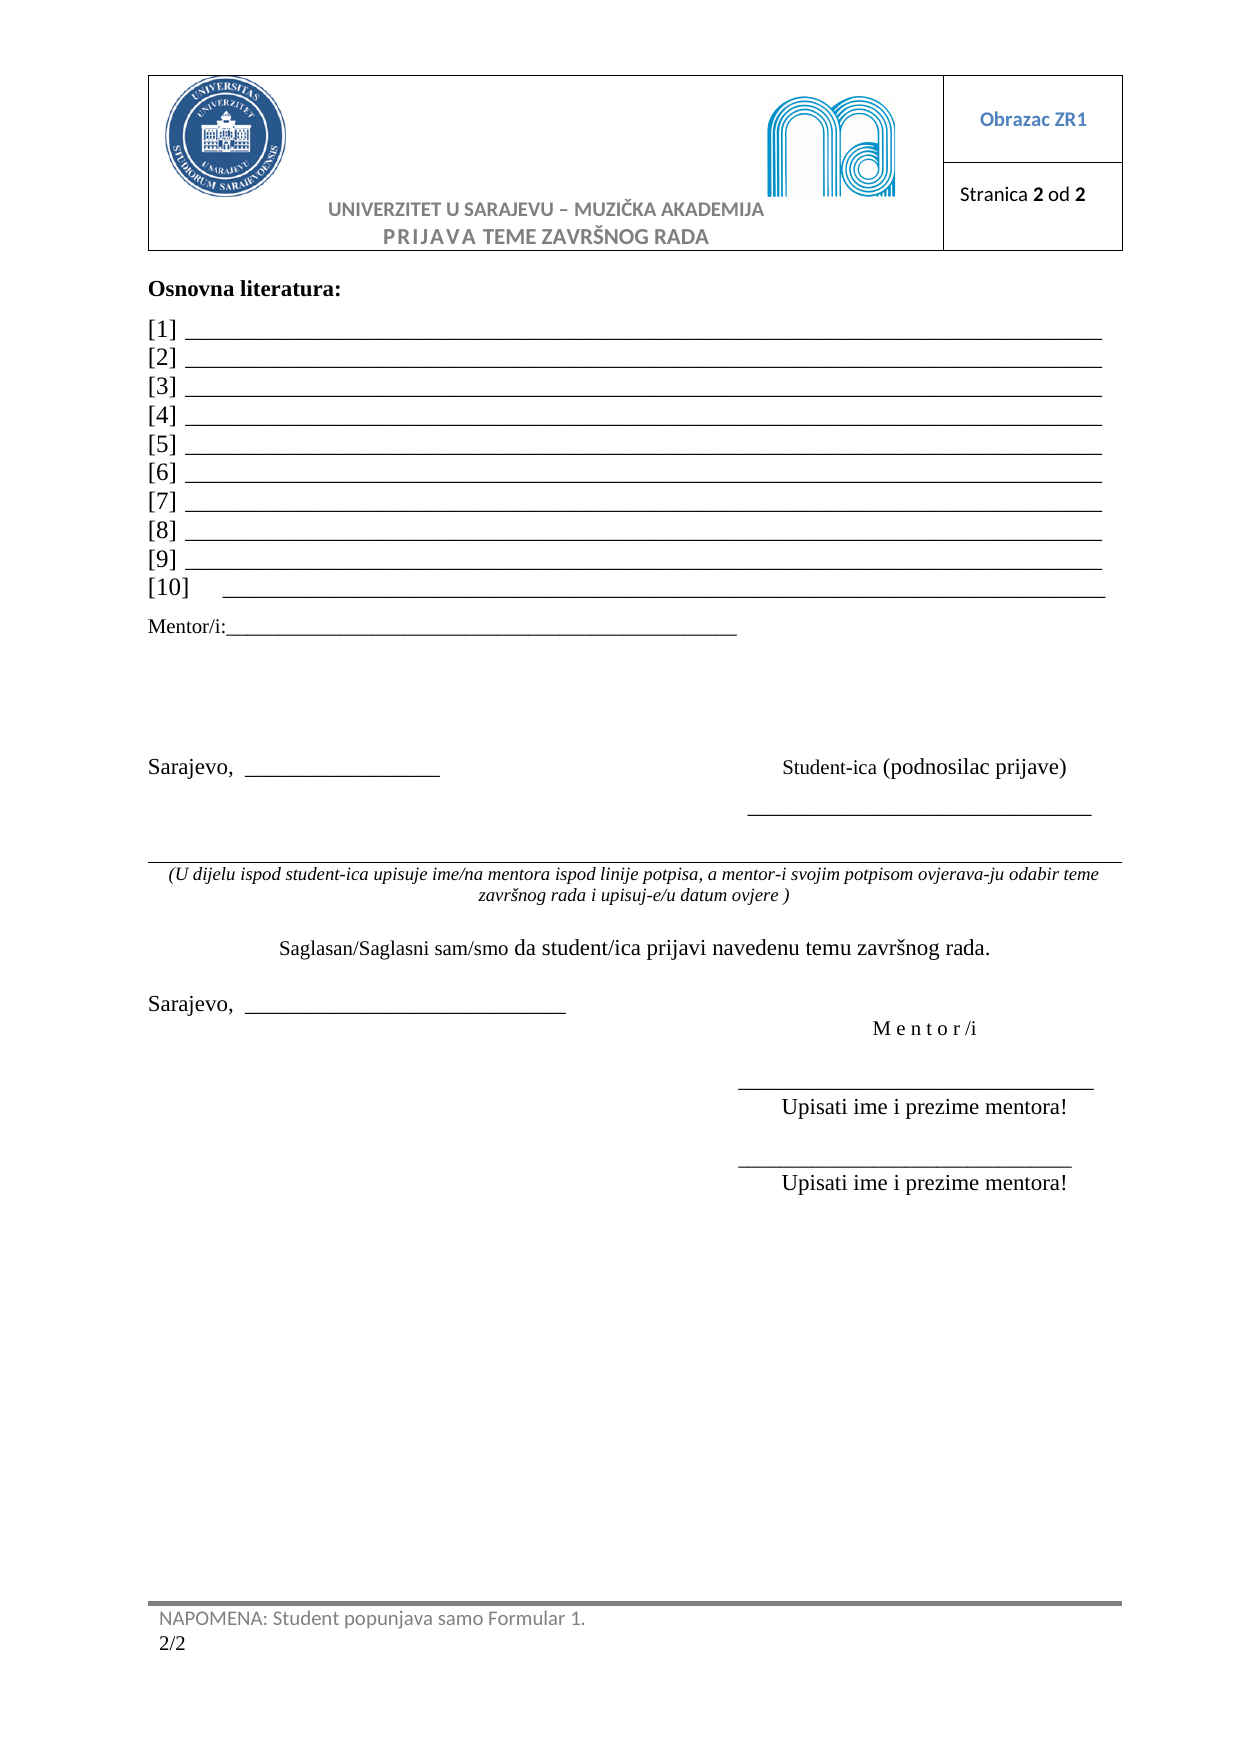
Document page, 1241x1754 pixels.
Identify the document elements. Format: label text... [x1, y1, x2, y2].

list ________________________________________________________________________________ [148, 544, 1122, 572]
picture [780, 103, 877, 197]
list ________________________________________________________________________________ [148, 515, 1122, 544]
picture [887, 177, 892, 185]
list ________________________________________________________________________________ [148, 400, 1122, 429]
picture [159, 76, 293, 197]
picture [857, 149, 871, 153]
text ______________________________ [673, 792, 1122, 818]
picture [843, 96, 896, 187]
text da student/ica prijavi navedenu temu završnog rada. [148, 934, 1122, 961]
text Sarajevo, ____________________________ [148, 989, 1122, 1016]
text (U dijelu ispod student-ica upisuje ime/na mentora ispod linije potpisa, a mentor-i svojim potpisom ovjerava-ju odabir teme završnog rada i upisuj-e/u datum ovjere ) [148, 863, 1122, 906]
table_cell Upisati ime i prezime mentora! [727, 1093, 1122, 1119]
picture [767, 96, 797, 124]
list ________________________________________________________________________________ [148, 429, 1122, 457]
list ________________________________________________________________________________ [148, 314, 1122, 342]
list ________________________________________________________________________________ [148, 371, 1122, 400]
picture [811, 96, 850, 107]
text Osnovna literatura: [148, 275, 1122, 301]
table_cell _______________________________ [727, 1040, 1122, 1093]
picture [860, 190, 881, 194]
table_header [727, 1016, 1122, 1040]
list ________________________________________________________________________________ [148, 457, 1122, 486]
list _____________________________________________________________________________ [148, 572, 1122, 601]
table_cell Upisati ime i prezime mentora! [727, 1170, 1122, 1196]
text Sarajevo, _________________ (podnosilac prijave) [148, 753, 1122, 779]
list ________________________________________________________________________________ [148, 486, 1122, 515]
table_cell [727, 1119, 1122, 1169]
picture [787, 99, 823, 105]
list ________________________________________________________________________________ [148, 342, 1122, 371]
picture [868, 96, 896, 123]
